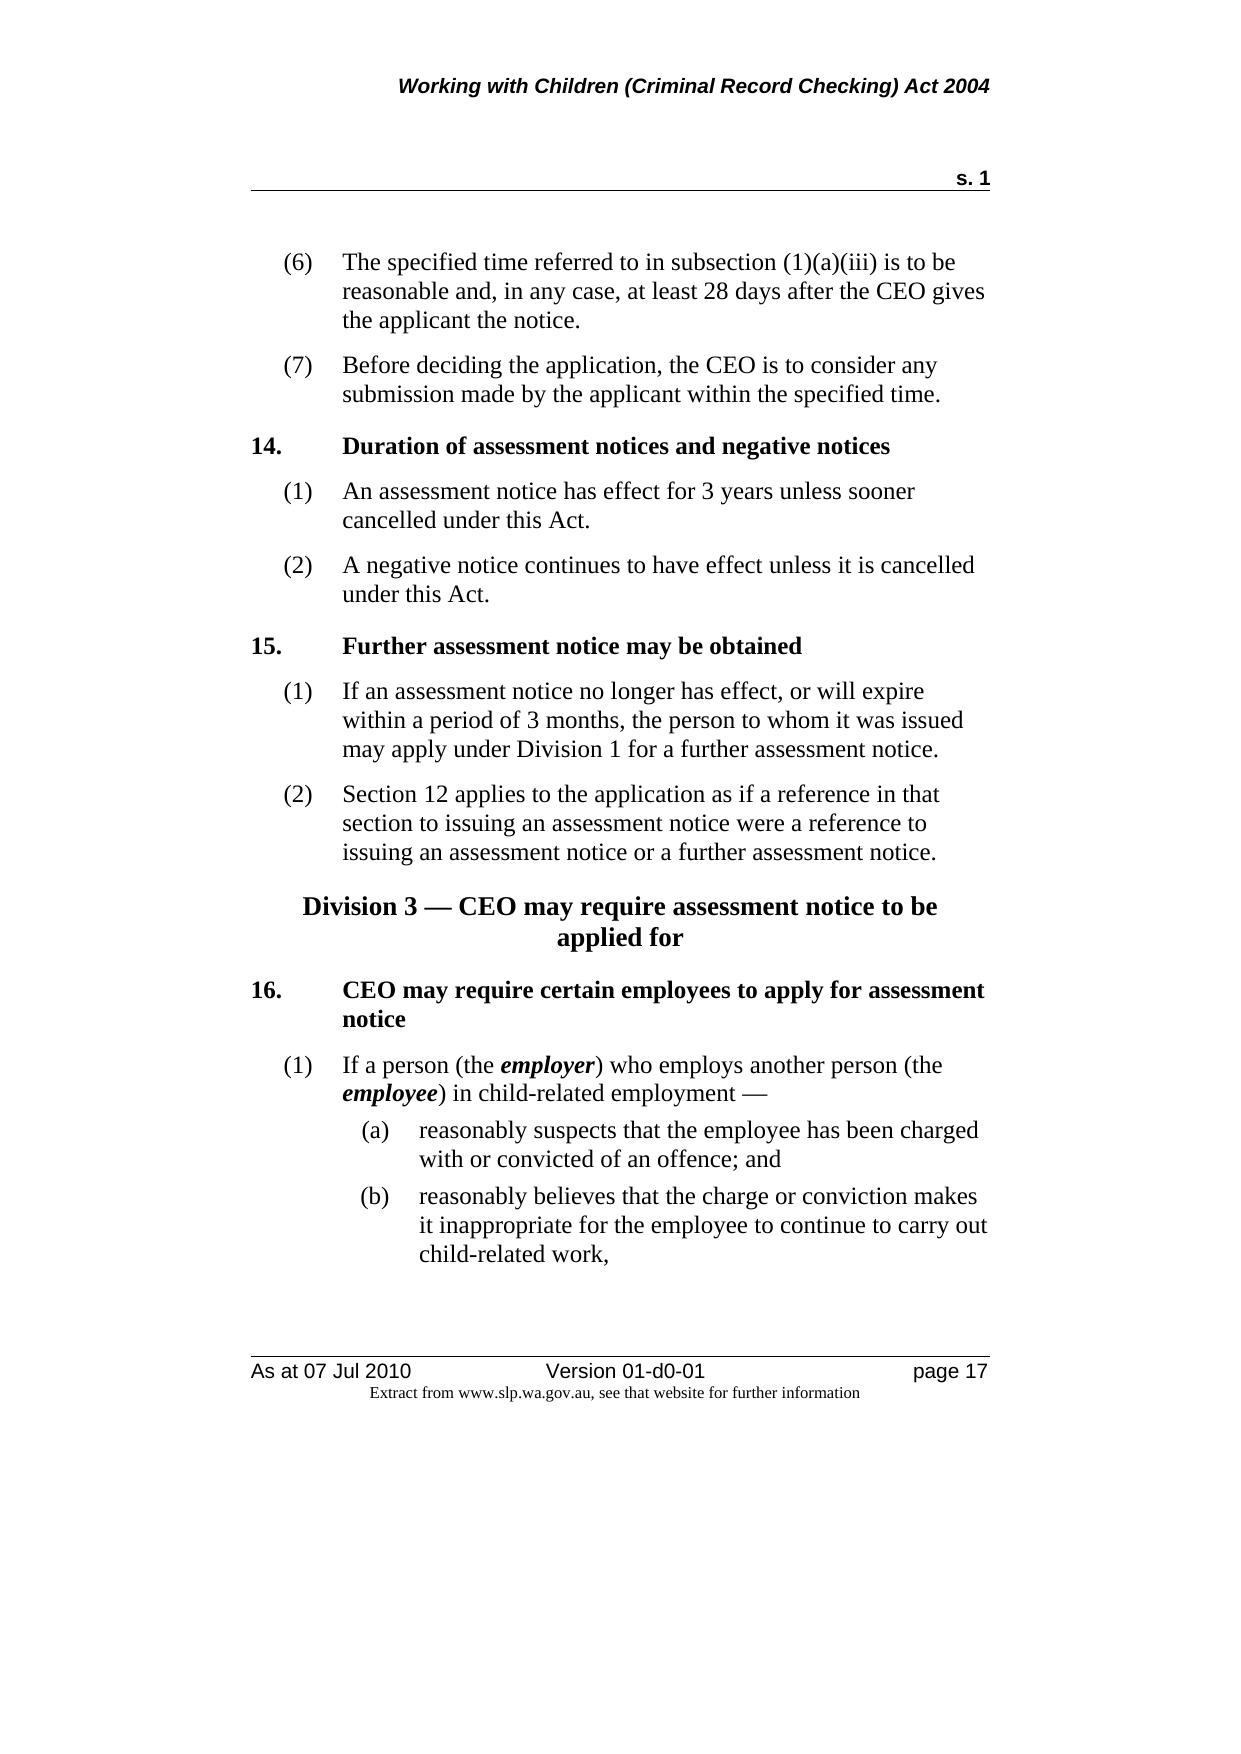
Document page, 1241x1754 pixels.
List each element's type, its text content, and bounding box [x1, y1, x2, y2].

text (2) A negative notice continues to have effect unless it is cancelled under this Act. [251, 550, 990, 608]
text (1) An assessment notice has effect for 3 years unless sooner cancelled under this Act. [251, 476, 990, 534]
subtitle Division 3 — CEO may require assessment notice to be applied for [251, 890, 990, 953]
text (6) The specified time referred to in subsection (1)(a)(iii) is to be reasonable and, in any case, at least 28 days after the CEO gives the applicant the notice. [251, 247, 990, 334]
text (7) Before deciding the application, the CEO is to consider any submission made by the applicant within the specified time. [251, 350, 990, 408]
subtitle 14. Duration of assessment notices and negative notices [251, 431, 990, 459]
subtitle 15. Further assessment notice may be obtained [251, 631, 990, 659]
text (1) If a person (the employer) who employs another person (the employee) in child-related employment — [251, 1050, 990, 1107]
text (2) Section 12 applies to the application as if a reference in that section to issuing an assessment notice were a reference to issuing an assessment notice or a further assessment notice. [251, 779, 990, 865]
text (a) reasonably suspects that the employee has been charged with or convicted of an offence; and [251, 1116, 990, 1173]
text (b) reasonably believes that the charge or conviction makes it inappropriate for the employee to continue to carry out child-related work, [251, 1181, 990, 1268]
subtitle 16. CEO may require certain employees to apply for assessment notice [251, 976, 990, 1033]
text (1) If an assessment notice no longer has effect, or will expire within a period of 3 months, the person to whom it was issued may apply under Division 1 for a further assessment notice. [251, 676, 990, 762]
